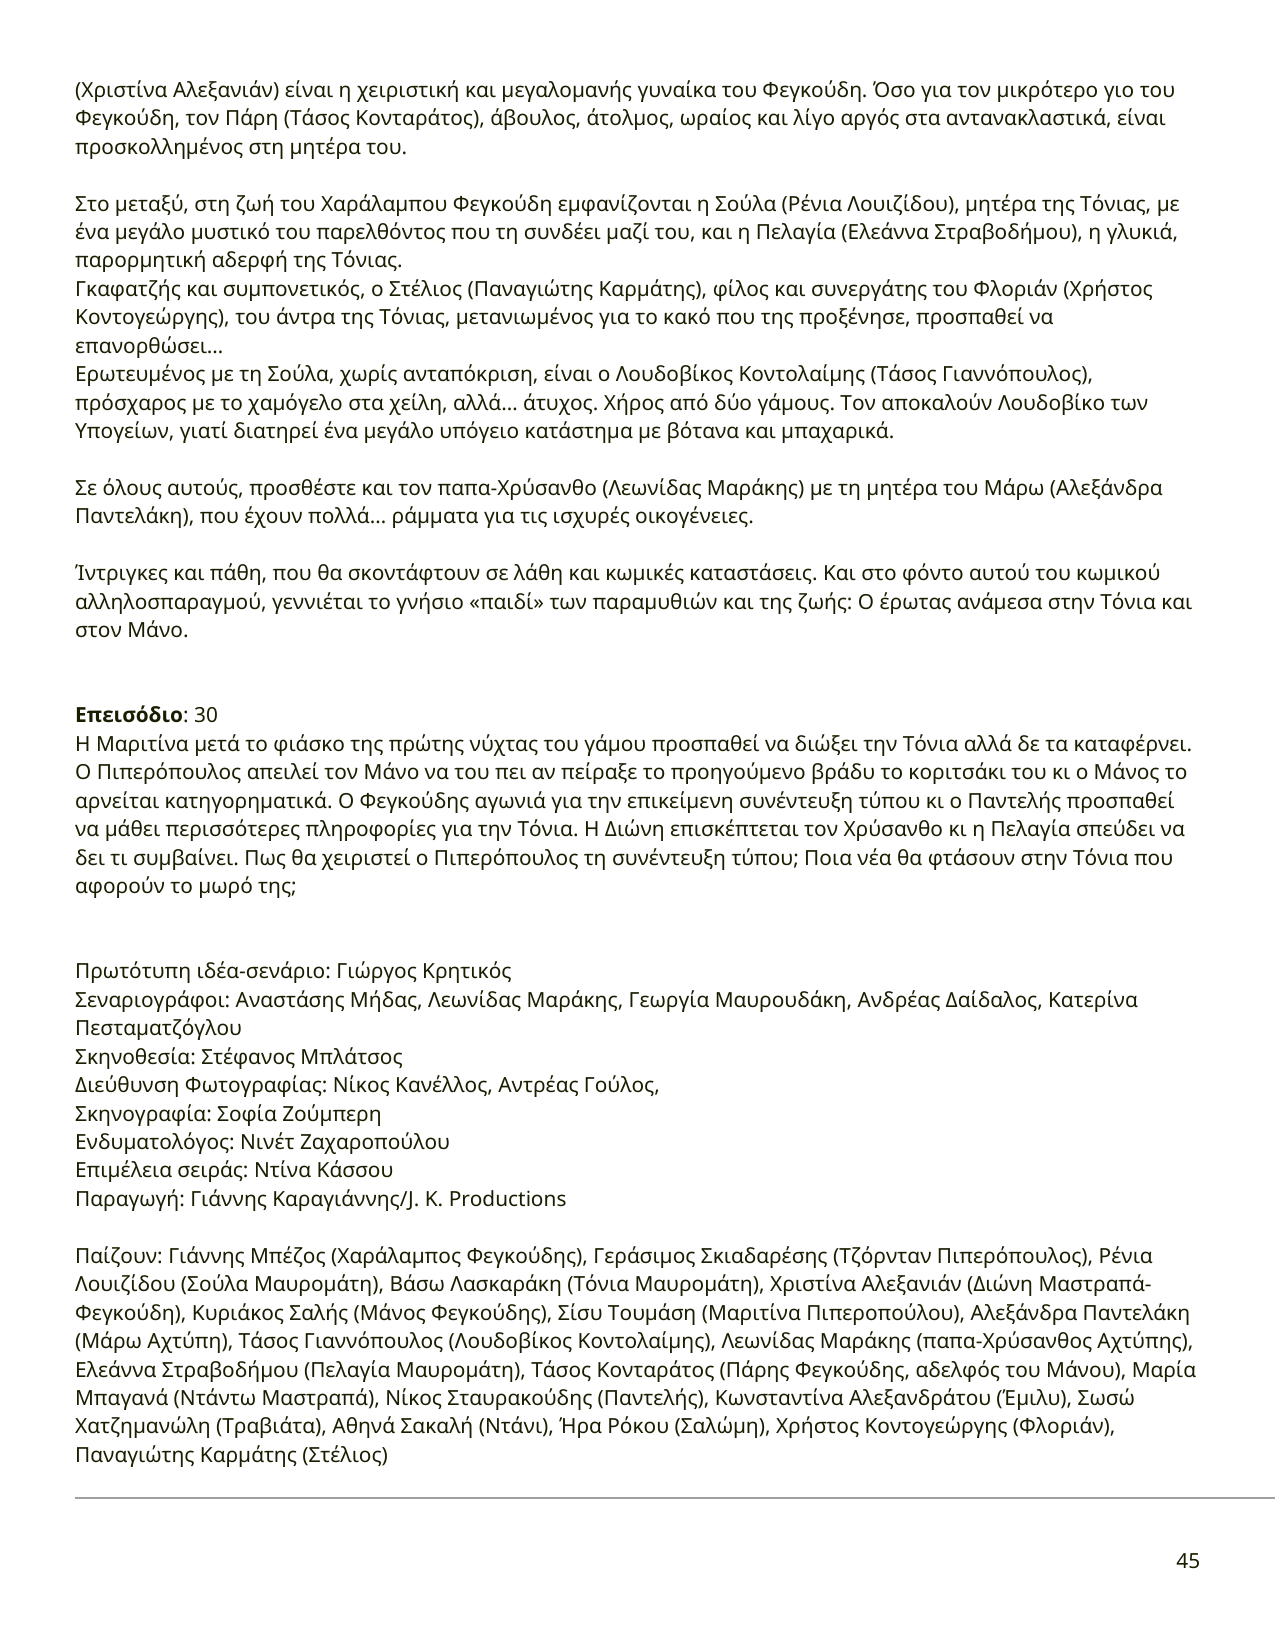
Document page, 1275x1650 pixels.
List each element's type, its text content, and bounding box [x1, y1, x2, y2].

text Πρωτότυπη ιδέα-σενάριο: Γιώργος Κρητικός Σεναριογράφοι: Αναστάσης Μήδας, Λεωνίδας Μαράκης, Γεωργία Μαυρουδάκη, Ανδρέας Δαίδαλος, Κατερίνα Πεσταματζόγλου Σκηνοθεσία: Στέφανος Μπλάτσος Διεύθυνση Φωτογραφίας: Νίκος Κανέλλος, Αντρέας Γούλος, Σκηνογραφία: Σοφία Ζούμπερη Ενδυματολόγος: Νινέτ Ζαχαροπούλου Επιμέλεια σειράς: Ντίνα Κάσσου Παραγωγή: Γιάννης Καραγιάννης/J. K. Productions Παίζουν: Γιάννης Μπέζος (Χαράλαμπος Φεγκούδης), Γεράσιμος Σκιαδαρέσης (Τζόρνταν Πιπερόπουλος), Ρένια Λουιζίδου (Σούλα Μαυρομάτη), Βάσω Λασκαράκη (Τόνια Μαυρομάτη), Χριστίνα Αλεξανιάν (Διώνη Μαστραπά-Φεγκούδη), Κυριάκος Σαλής (Μάνος Φεγκούδης), Σίσυ Τουμάση (Μαριτίνα Πιπεροπούλου), Αλεξάνδρα Παντελάκη (Μάρω Αχτύπη), Τάσος Γιαννόπουλος (Λουδοβίκος Κοντολαίμης), Λεωνίδας Μαράκης (παπα-Χρύσανθος Αχτύπης), Ελεάννα Στραβοδήμου (Πελαγία Μαυρομάτη), Τάσος Κονταράτος (Πάρης Φεγκούδης, αδελφός του Μάνου), Μαρία Μπαγανά (Ντάντω Μαστραπά), Νίκος Σταυρακούδης (Παντελής), Κωνσταντίνα Αλεξανδράτου (Έμιλυ), Σωσώ Χατζημανώλη (Τραβιάτα), Αθηνά Σακαλή (Ντάνι), Ήρα Ρόκου (Σαλώμη), Χρήστος Κοντογεώργης (Φλοριάν), Παναγιώτης Καρμάτης (Στέλιος) [75, 900, 1200, 1497]
text Η Μαριτίνα μετά το φιάσκο της πρώτης νύχτας του γάμου προσπαθεί να διώξει την Τόνια αλλά δε τα καταφέρνει. Ο Πιπερόπουλος απειλεί τον Μάνο να του πει αν πείραξε το προηγούμενο βράδυ το κοριτσάκι του κι ο Μάνος το αρνείται κατηγορηματικά. Ο Φεγκούδης αγωνιά για την επικείμενη συνέντευξη τύπου κι ο Παντελής προσπαθεί να μάθει περισσότερες πληροφορίες για την Τόνια. Η Διώνη επισκέπτεται τον Χρύσανθο κι η Πελαγία σπεύδει να δει τι συμβαίνει. Πως θα χειριστεί ο Πιπερόπουλος τη συνέντευξη τύπου; Ποια νέα θα φτάσουν στην Τόνια που αφορούν το μωρό της; [75, 729, 1200, 900]
text Eπεισόδιο: 30 [75, 644, 1200, 729]
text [75, 75, 1200, 644]
